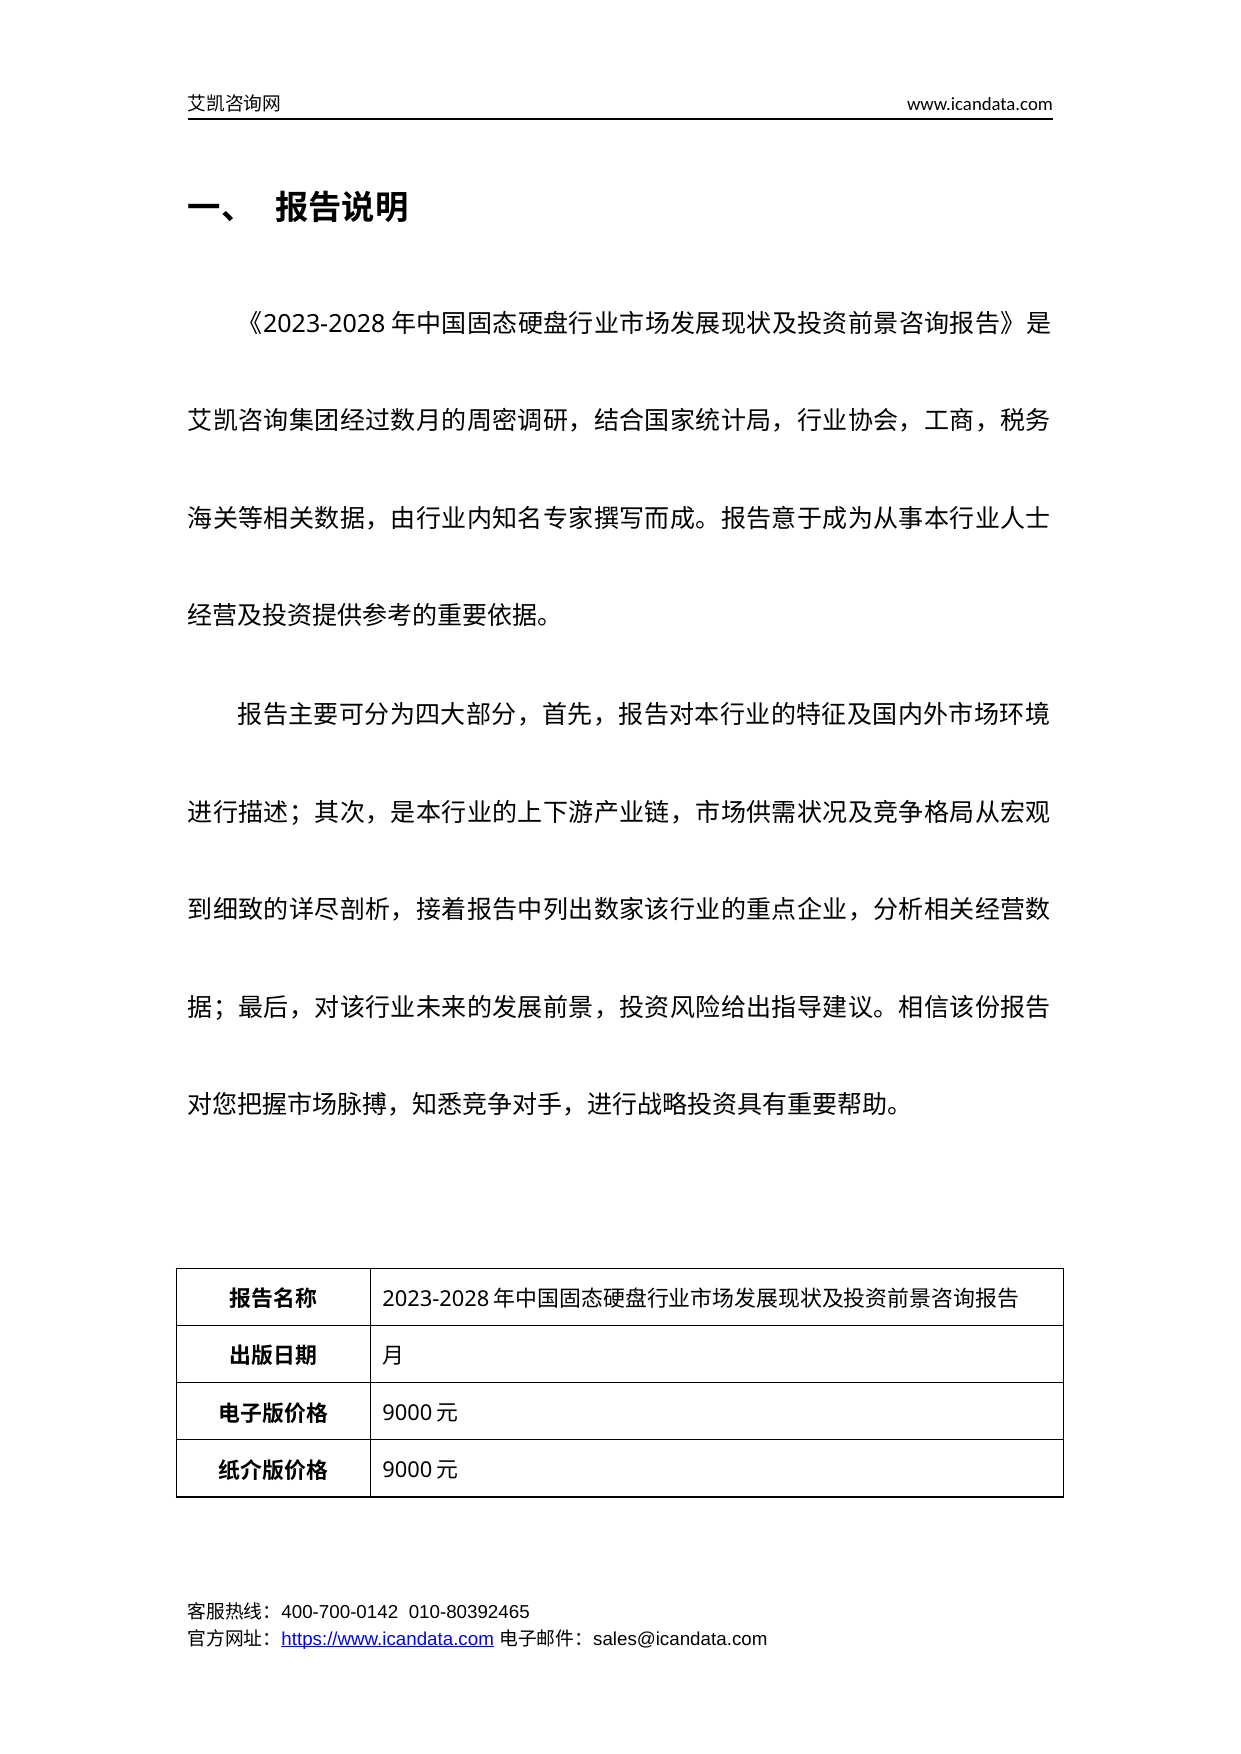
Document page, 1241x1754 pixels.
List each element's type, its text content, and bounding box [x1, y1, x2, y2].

table_header 2023-2028年中国固态硬盘行业市场发展现状及投资前景咨询报告 [371, 1269, 1063, 1325]
table_cell 9000元 [371, 1383, 1063, 1439]
subtitle 报告说明 [187, 172, 1053, 237]
table_cell 月 [371, 1326, 1063, 1382]
table_cell 电子版价格 [177, 1383, 370, 1439]
text 《2023-2028年中国固态硬盘行业市场发展现状及投资前景咨询报告》是艾凯咨询集团经过数月的周密调研，结合国家统计局，行业协会，工商，税务海关等相关数据，由行业内知名专家撰写而成。报告意于成为从事本行业人士经营及投资提供参考的重要依据。 [187, 289, 1053, 646]
table_cell 9000元 [371, 1440, 1063, 1496]
table_header 报告名称 [177, 1269, 370, 1325]
table_cell 出版日期 [177, 1326, 370, 1382]
text 报告主要可分为四大部分，首先，报告对本行业的特征及国内外市场环境进行描述；其次，是本行业的上下游产业链，市场供需状况及竞争格局从宏观到细致的详尽剖析，接着报告中列出数家该行业的重点企业，分析相关经营数据；最后，对该行业未来的发展前景，投资风险给出指导建议。相信该份报告对您把握市场脉搏，知悉竞争对手，进行战略投资具有重要帮助。 [187, 681, 1053, 1136]
table_cell 纸介版价格 [177, 1440, 370, 1496]
